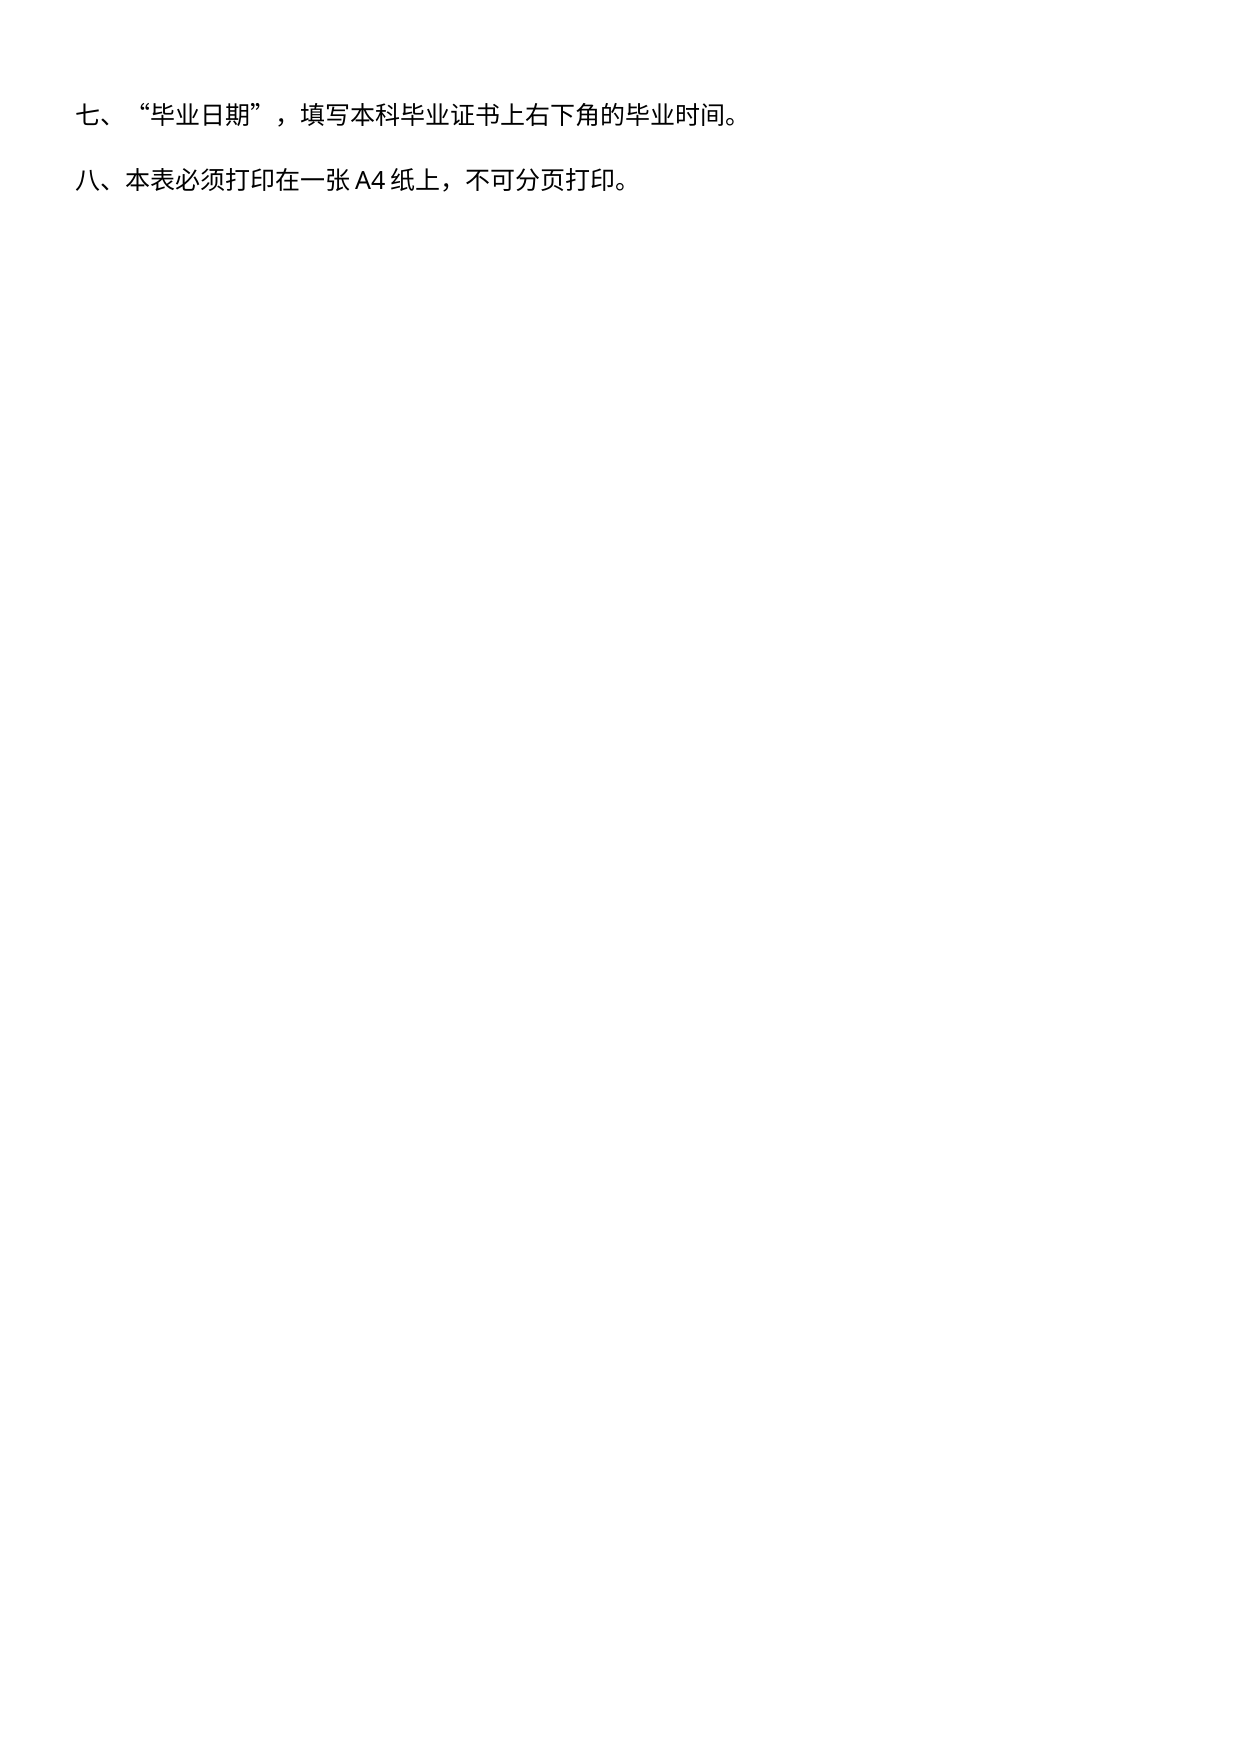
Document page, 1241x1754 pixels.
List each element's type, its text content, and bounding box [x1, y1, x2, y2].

text 七、“毕业日期”，填写本科毕业证书上右下角的毕业时间。 [75, 81, 1165, 146]
text 八、本表必须打印在一张A4纸上，不可分页打印。 [75, 146, 1165, 211]
